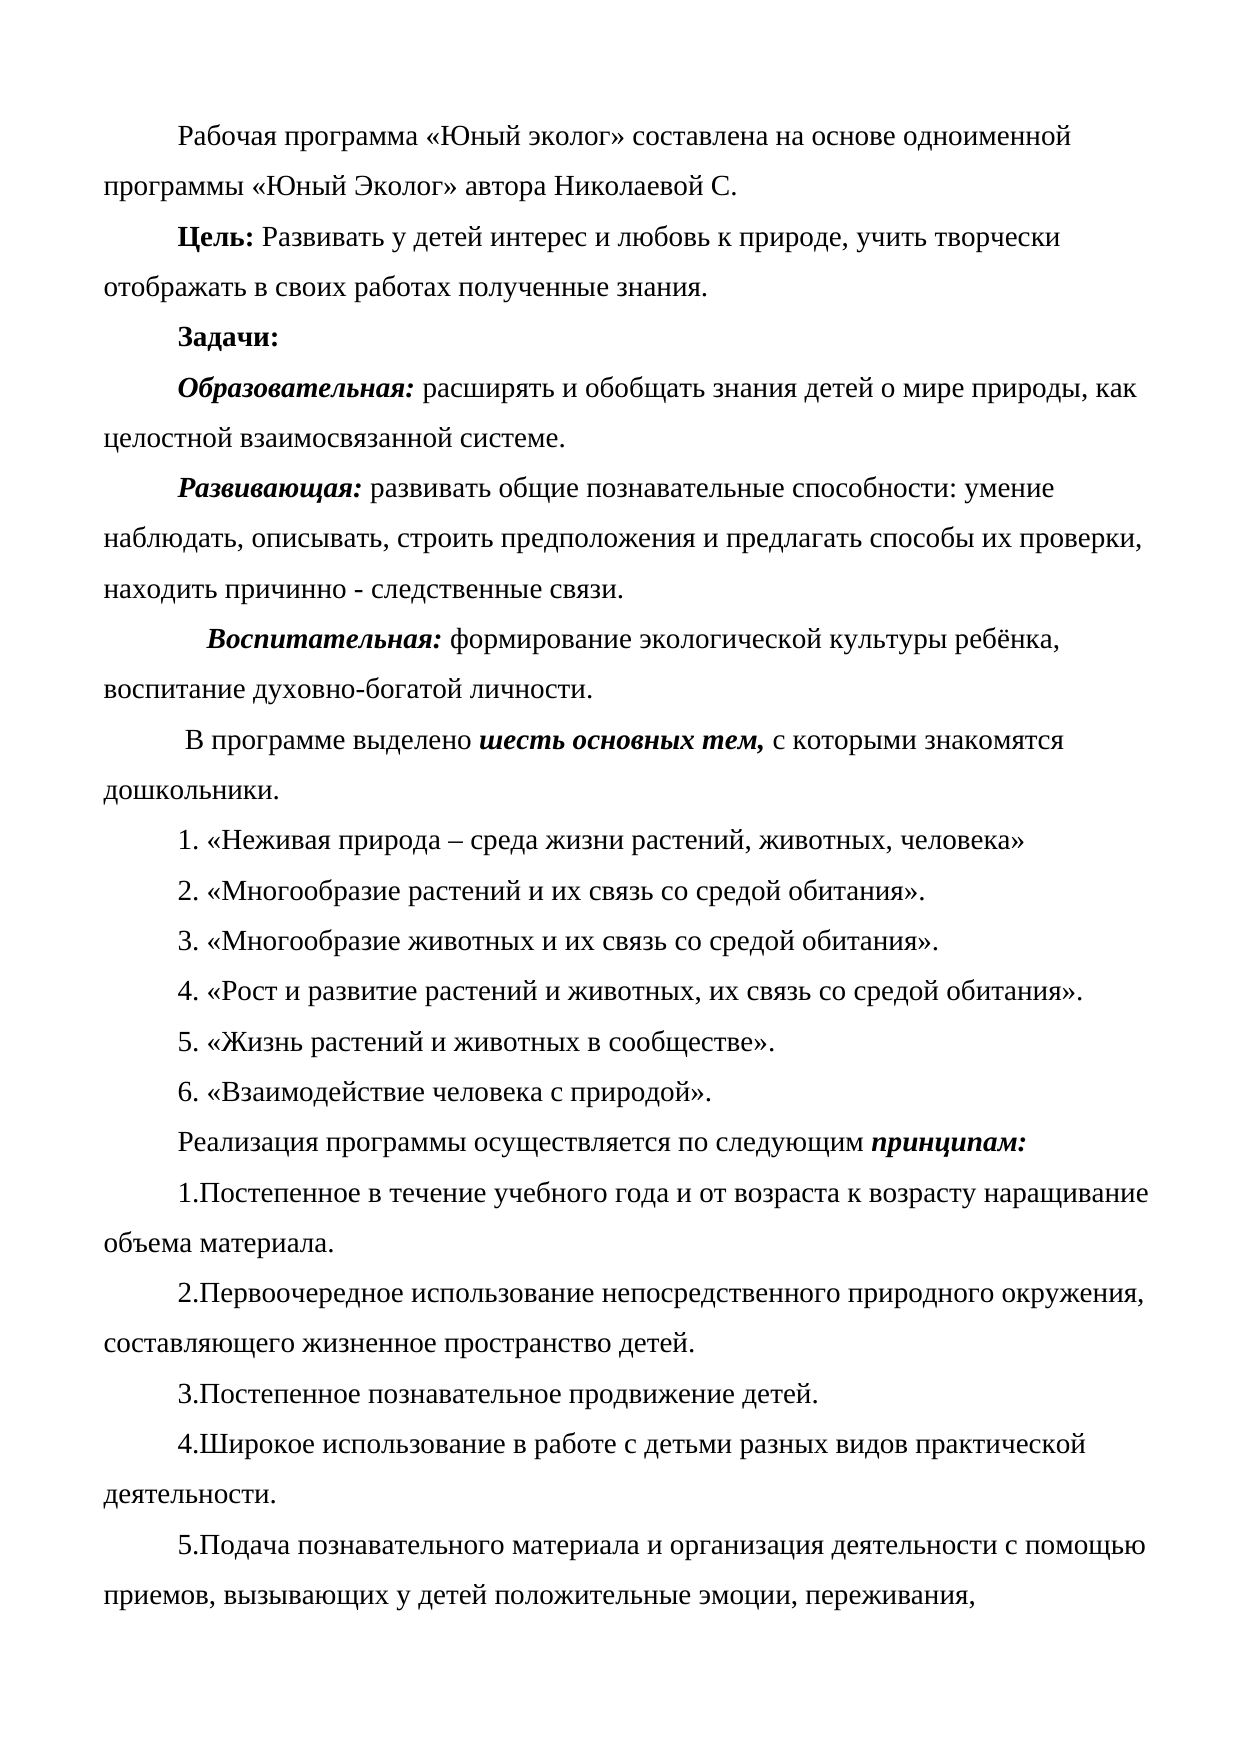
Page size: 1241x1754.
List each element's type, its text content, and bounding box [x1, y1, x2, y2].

text Задачи: [103, 319, 1152, 353]
text В программе выделено шесть основных тем, с которыми знакомятся дошкольники. [103, 722, 1152, 806]
text 6. «Взаимодействие человека с природой». [103, 1074, 1152, 1108]
text 5. «Жизнь растений и животных в сообществе». [103, 1024, 1152, 1057]
text Развивающая: развивать общие познавательные способности: умение наблюдать, описывать, строить предположения и предлагать способы их проверки, находить причинно - следственные связи. [103, 470, 1152, 604]
text 1. «Неживая природа – среда жизни растений, животных, человека» [103, 822, 1152, 856]
text 3. «Многообразие животных и их связь со средой обитания». [103, 923, 1152, 957]
text 4. «Рост и развитие растений и животных, их связь со средой обитания». [103, 973, 1152, 1007]
text 1.Постепенное в течение учебного года и от возраста к возрасту наращивание объема материала. [103, 1175, 1152, 1258]
text Реализация программы осуществляется по следующим принципам: [103, 1124, 1152, 1158]
text 4.Широкое использование в работе с детьми разных видов практической деятельности. [103, 1426, 1152, 1510]
text Образовательная: расширять и обобщать знания детей о мире природы, как целостной взаимосвязанной системе. [103, 370, 1152, 453]
text Воспитательная: формирование экологической культуры ребёнка, воспитание духовно-богатой личности. [103, 621, 1152, 705]
text Цель: Развивать у детей интерес и любовь к природе, учить творчески отображать в своих работах полученные знания. [103, 219, 1152, 303]
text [103, 1527, 1152, 1611]
text 3.Постепенное познавательное продвижение детей. [103, 1376, 1152, 1409]
text 2.Первоочередное использование непосредственного природного окружения, составляющего жизненное пространство детей. [103, 1275, 1152, 1359]
text 2. «Многообразие растений и их связь со средой обитания». [103, 873, 1152, 906]
text Рабочая программа «Юный эколог» составлена на основе одноименной программы «Юный Эколог» автора Николаевой С. [103, 118, 1152, 202]
